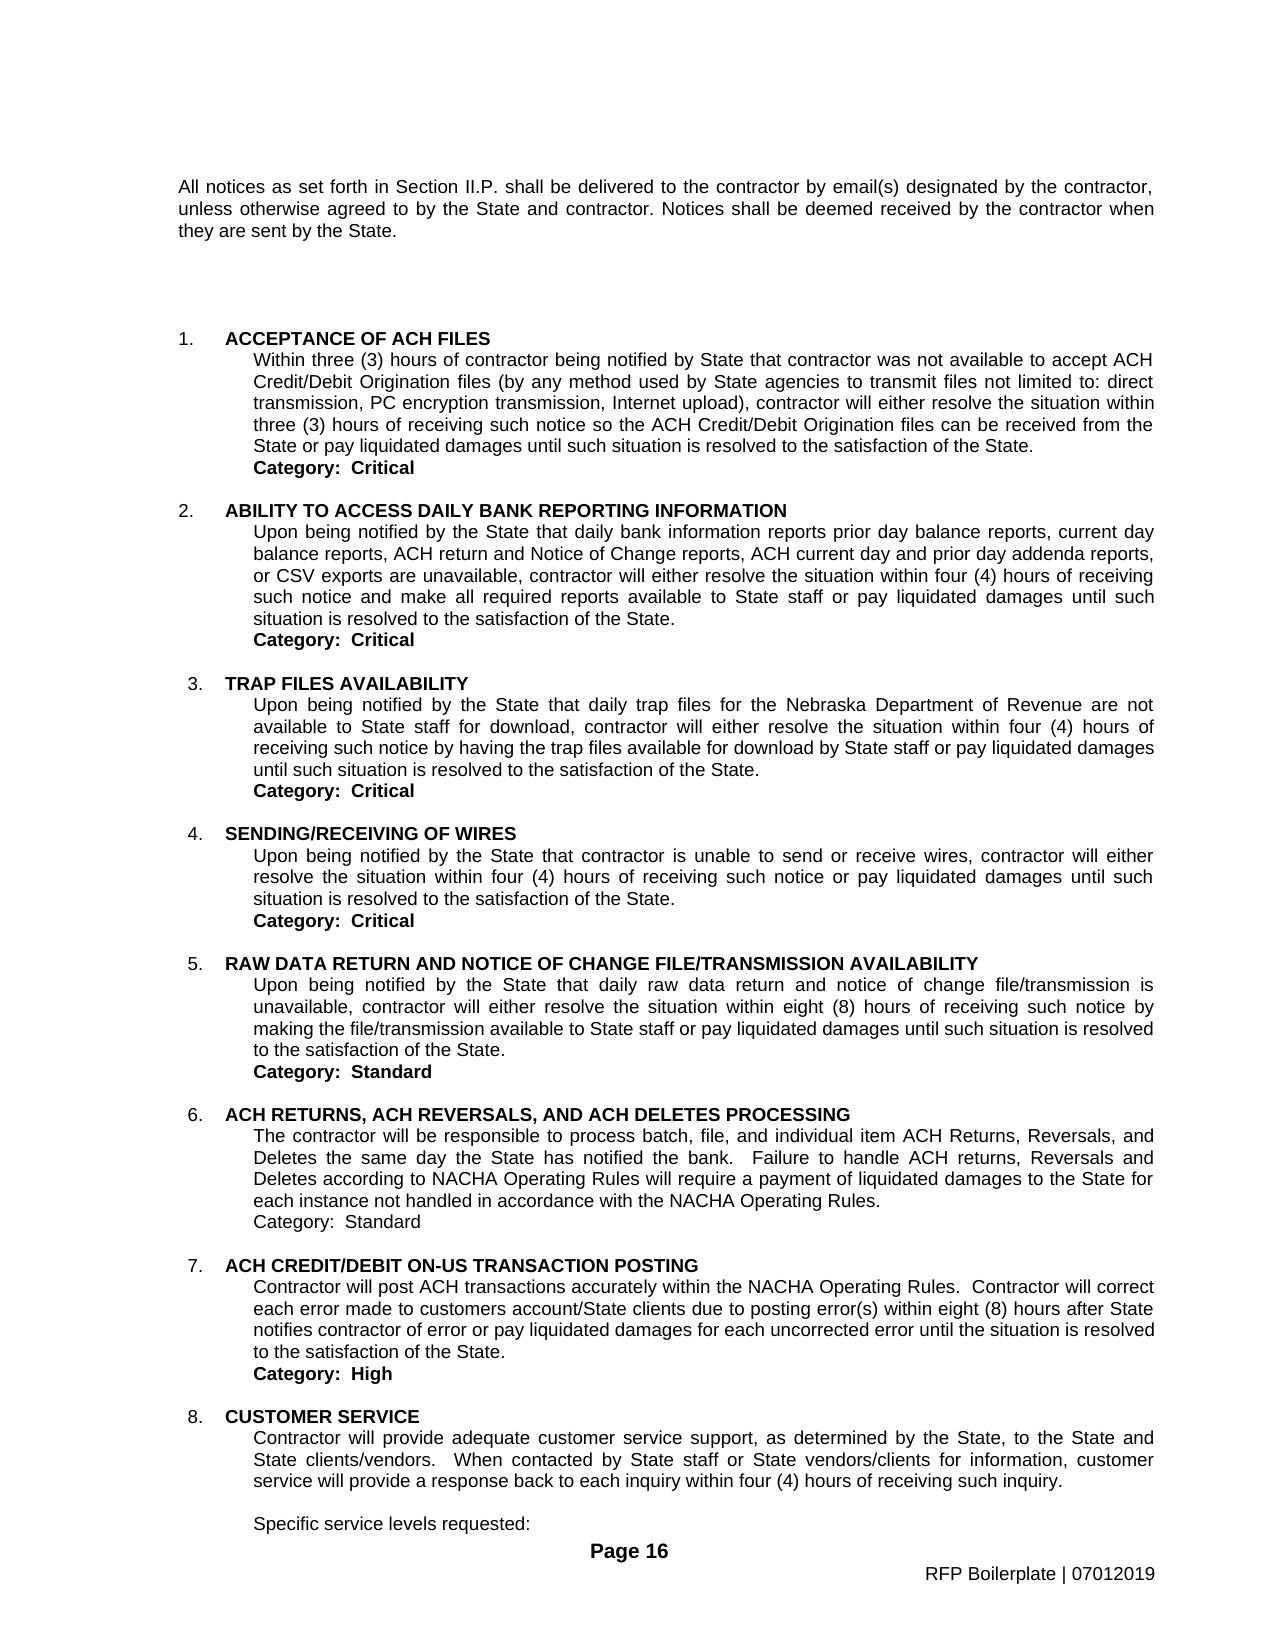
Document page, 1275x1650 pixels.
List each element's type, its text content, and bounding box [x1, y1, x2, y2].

text Category: Critical [253, 457, 1155, 478]
list ACCEPTANCE OF ACH FILES [178, 327, 1155, 349]
text TRAP FILES AVAILABILITY [187, 672, 1155, 694]
text SENDING/RECEIVING OF WIRES [187, 823, 1155, 845]
text RAW DATA RETURN AND NOTICE OF CHANGE FILE/TRANSMISSION AVAILABILITY [187, 953, 1155, 974]
text ACH CREDIT/DEBIT ON-US TRANSACTION POSTING [187, 1254, 1155, 1276]
text Contractor will provide adequate customer service support, as determined by the State, to the State and State clients/vendors. When contacted by State staff or State vendors/clients for information, customer service will provide a response back to each inquiry within four (4) hours of receiving such inquiry. [253, 1427, 1155, 1492]
text Category: Critical [253, 780, 1155, 802]
text Category: High [253, 1362, 1155, 1384]
text The contractor will be responsible to process batch, file, and individual item ACH Returns, Reversals, and Deletes the same day the State has notified the bank. Failure to handle ACH returns, Reversals and Deletes according to NACHA Operating Rules will require a payment of liquidated damages to the State for each instance not handled in accordance with the NACHA Operating Rules. [253, 1125, 1155, 1211]
text CUSTOMER SERVICE [187, 1405, 1155, 1427]
text Contractor will post ACH transactions accurately within the NACHA Operating Rules. Contractor will correct each error made to customers account/State clients due to posting error(s) within eight (8) hours after State notifies contractor of error or pay liquidated damages for each uncorrected error until the situation is resolved to the satisfaction of the State. [253, 1276, 1155, 1362]
text Upon being notified by the State that daily raw data return and notice of change file/transmission is unavailable, contractor will either resolve the situation within eight (8) hours of receiving such notice by making the file/transmission available to State staff or pay liquidated damages until such situation is resolved to the satisfaction of the State. [253, 974, 1155, 1060]
text Category: Standard [253, 1211, 1155, 1233]
text Within three (3) hours of contractor being notified by State that contractor was not available to accept ACH Credit/Debit Origination files (by any method used by State agencies to transmit files not limited to: direct transmission, PC encryption transmission, Internet upload), contractor will either resolve the situation within three (3) hours of receiving such notice so the ACH Credit/Debit Origination files can be received from the State or pay liquidated damages until such situation is resolved to the satisfaction of the State. [253, 349, 1155, 457]
text All notices as set forth in Section II.P. shall be delivered to the contractor by email(s) designated by the contractor, unless otherwise agreed to by the State and contractor. Notices shall be deemed received by the contractor when they are sent by the State. [178, 176, 1155, 241]
text Category: Critical [253, 909, 1155, 931]
text ACH RETURNS, ACH REVERSALS, AND ACH DELETES PROCESSING [187, 1103, 1155, 1125]
text ABILITY TO ACCESS DAILY BANK REPORTING INFORMATION [178, 500, 1155, 521]
text Upon being notified by the State that contractor is unable to send or receive wires, contractor will either resolve the situation within four (4) hours of receiving such notice or pay liquidated damages until such situation is resolved to the satisfaction of the State. [253, 845, 1155, 909]
text Upon being notified by the State that daily trap files for the Nebraska Department of Revenue are not available to State staff for download, contractor will either resolve the situation within four (4) hours of receiving such notice by having the trap files available for download by State staff or pay liquidated damages until such situation is resolved to the satisfaction of the State. [253, 694, 1155, 780]
text Specific service levels requested: [253, 1513, 1155, 1535]
text Category: Standard [253, 1060, 1155, 1082]
text Category: Critical [253, 629, 1155, 651]
text Upon being notified by the State that daily bank information reports prior day balance reports, current day balance reports, ACH return and Notice of Change reports, ACH current day and prior day addenda reports, or CSV exports are unavailable, contractor will either resolve the situation within four (4) hours of receiving such notice and make all required reports available to State staff or pay liquidated damages until such situation is resolved to the satisfaction of the State. [253, 521, 1155, 629]
